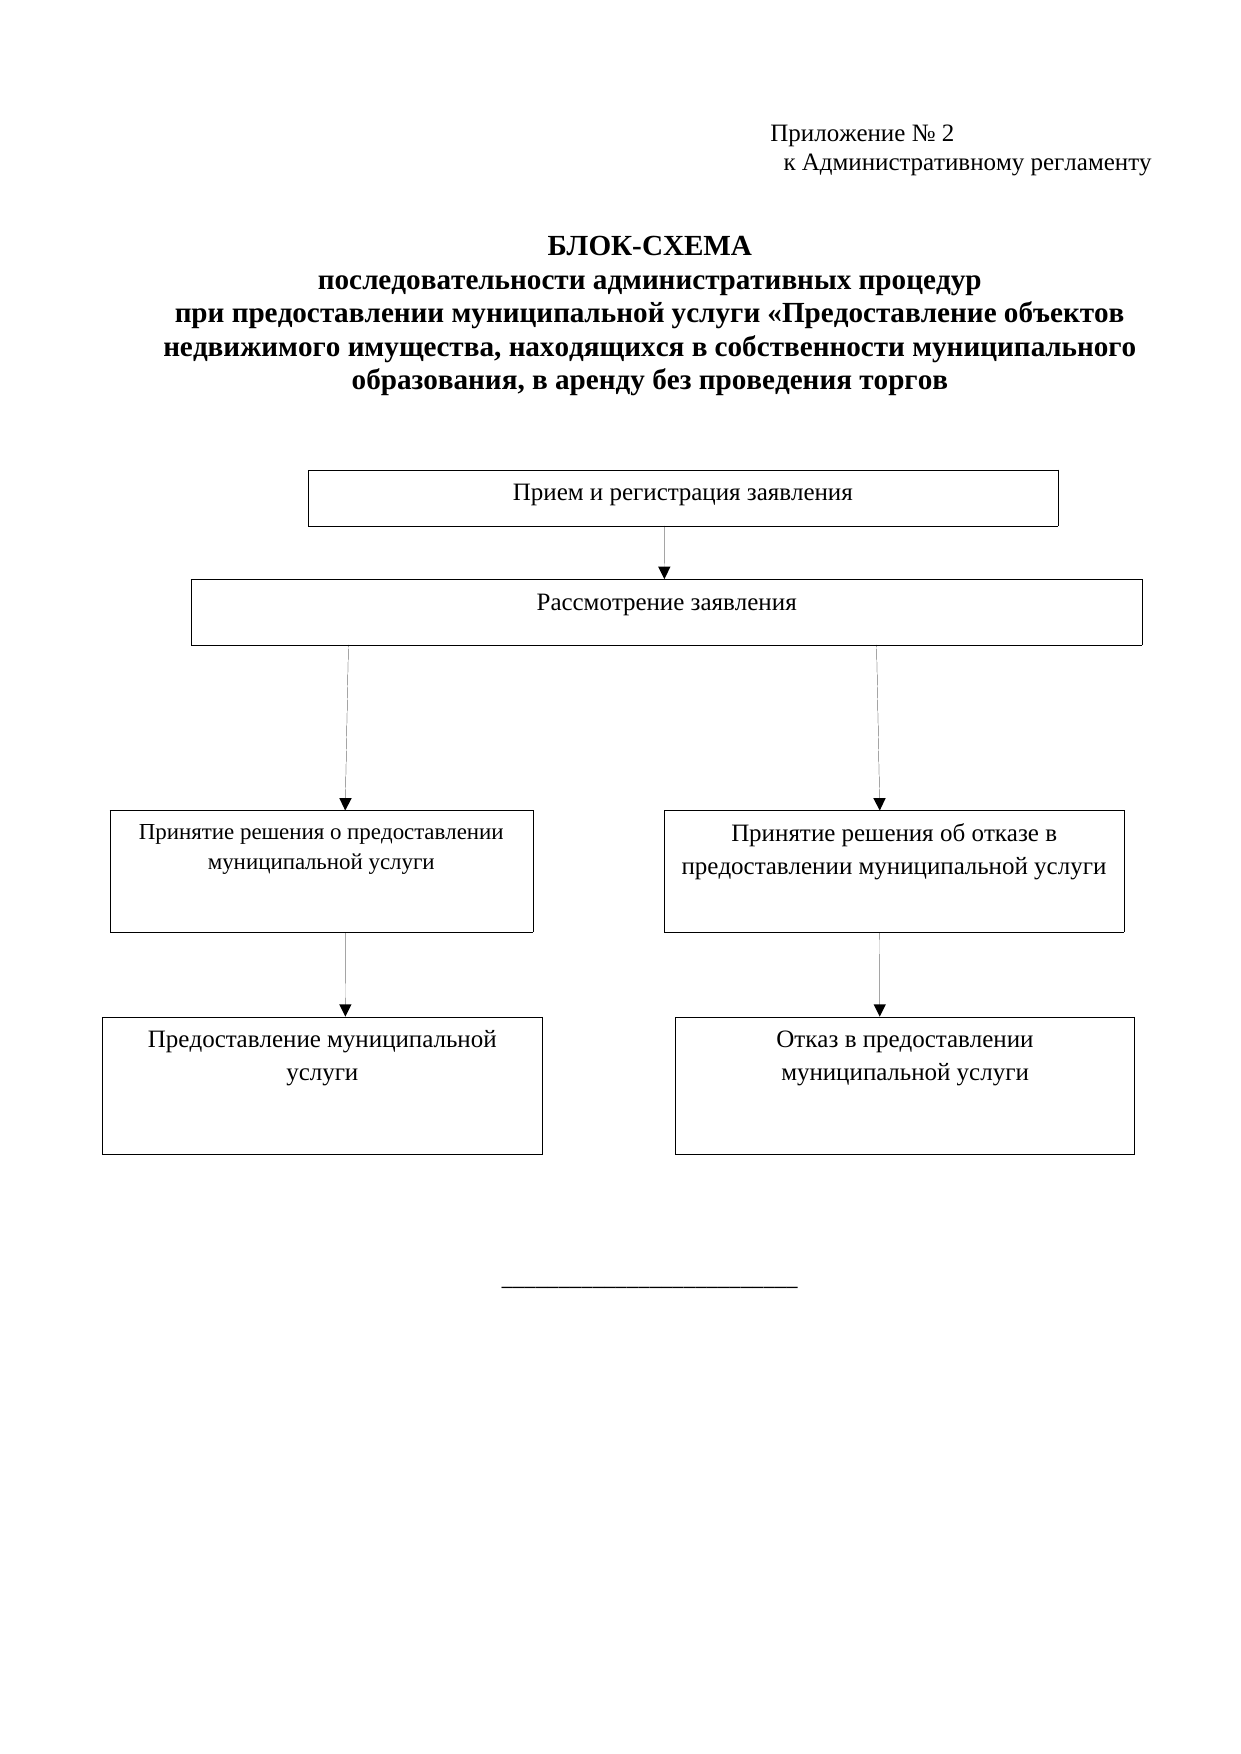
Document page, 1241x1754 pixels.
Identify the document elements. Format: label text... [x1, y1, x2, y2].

text при предоставлении муниципальной услуги «Предоставление объектов недвижимого имущества, находящихся в собственности муниципального образования, в аренду без проведения торгов [148, 295, 1152, 396]
text Приложение № 2 [148, 118, 1152, 147]
text БЛОК-СХЕМА [148, 228, 1152, 262]
text последовательности административных процедур [148, 262, 1152, 295]
text к Административному регламенту [148, 147, 1152, 176]
text __________________________ [148, 1263, 1152, 1291]
